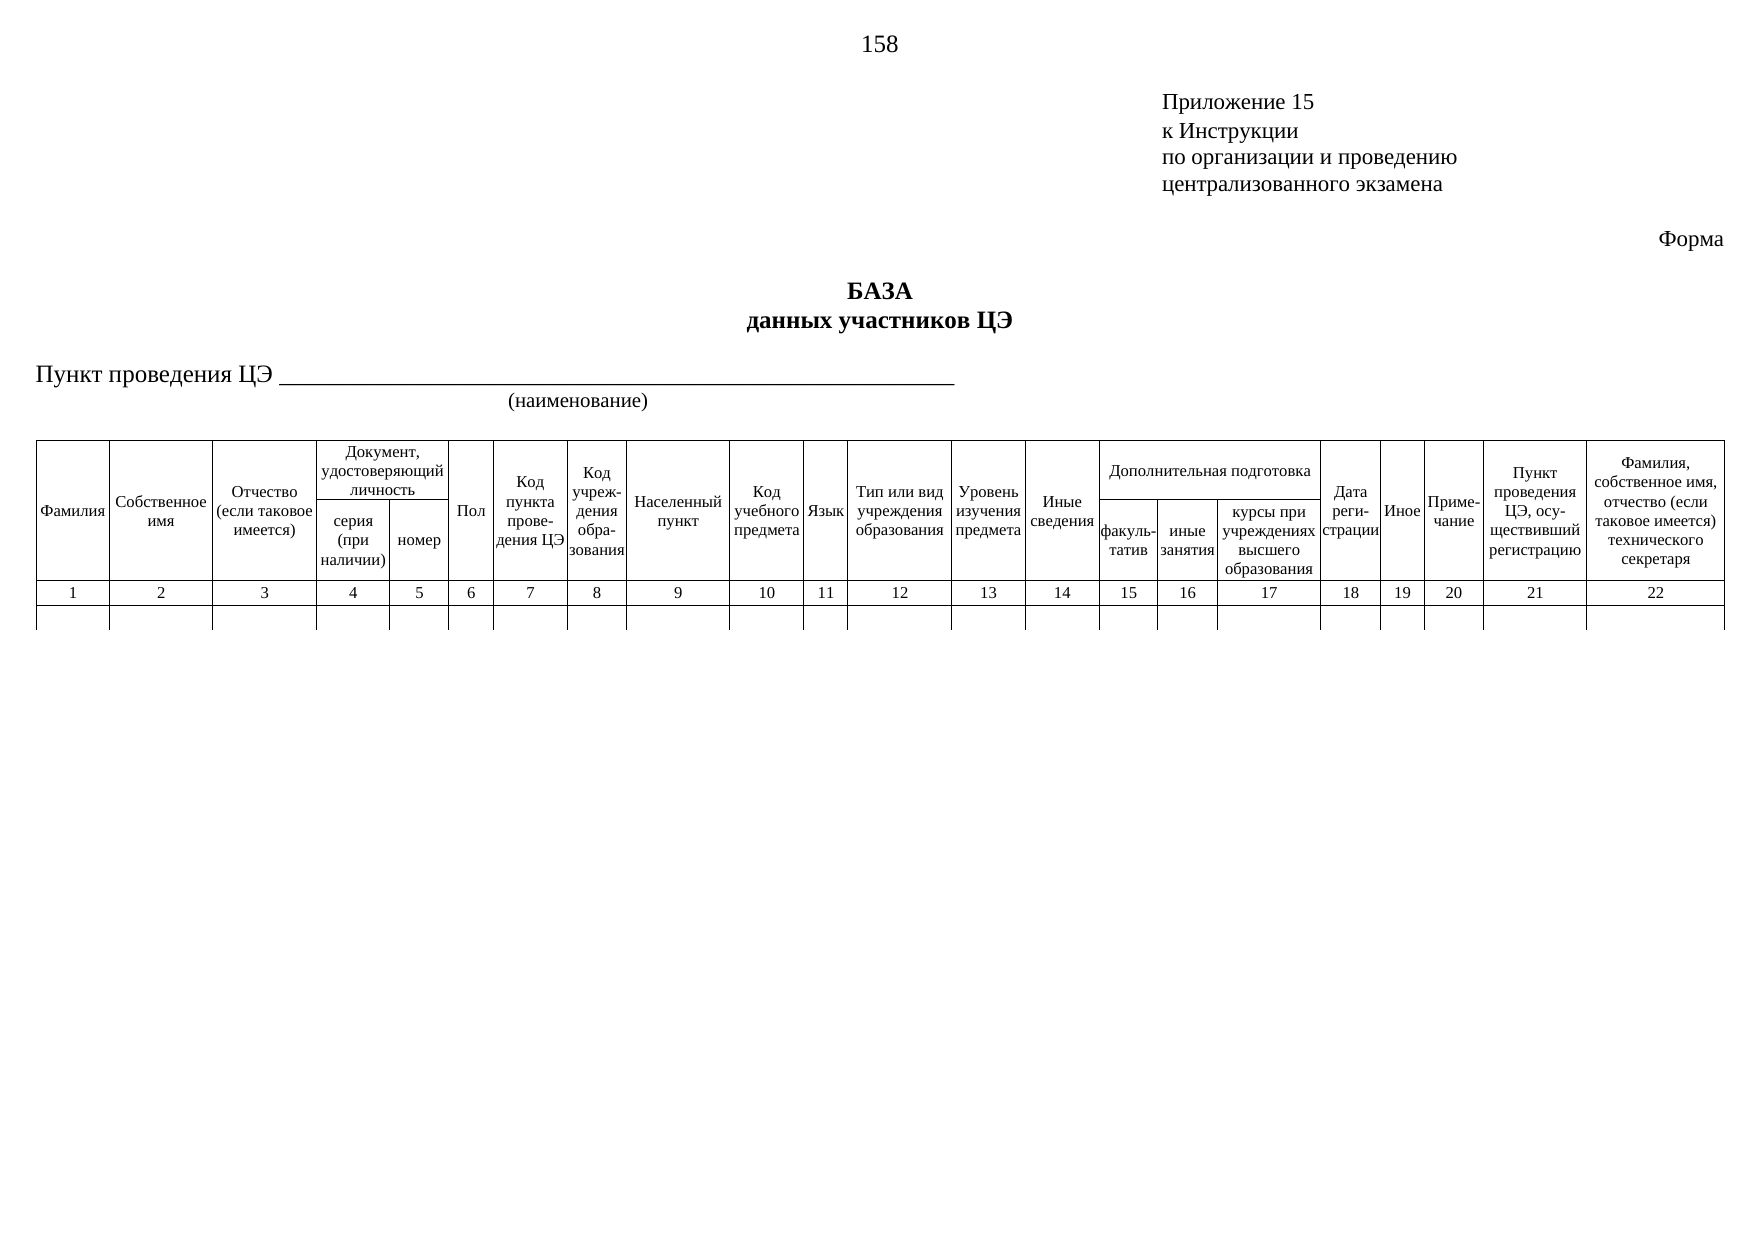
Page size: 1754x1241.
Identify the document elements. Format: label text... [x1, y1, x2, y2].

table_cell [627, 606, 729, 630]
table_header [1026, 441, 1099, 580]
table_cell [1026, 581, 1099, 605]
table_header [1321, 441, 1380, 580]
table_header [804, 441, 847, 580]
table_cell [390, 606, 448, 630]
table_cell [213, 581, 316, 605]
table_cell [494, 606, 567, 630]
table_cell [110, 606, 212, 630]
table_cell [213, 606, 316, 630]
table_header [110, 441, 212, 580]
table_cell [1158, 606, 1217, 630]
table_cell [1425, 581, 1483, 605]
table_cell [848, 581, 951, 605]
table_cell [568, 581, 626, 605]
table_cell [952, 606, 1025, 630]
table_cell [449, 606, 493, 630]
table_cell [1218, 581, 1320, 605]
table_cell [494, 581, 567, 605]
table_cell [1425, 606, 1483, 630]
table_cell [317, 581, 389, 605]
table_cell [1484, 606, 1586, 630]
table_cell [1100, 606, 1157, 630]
title БАЗА данных участников ЦЭ [35, 276, 1724, 334]
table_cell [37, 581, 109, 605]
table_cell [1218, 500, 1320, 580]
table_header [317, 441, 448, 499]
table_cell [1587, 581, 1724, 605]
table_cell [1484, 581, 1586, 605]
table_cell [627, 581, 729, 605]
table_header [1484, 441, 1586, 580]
text Форма [35, 225, 1724, 251]
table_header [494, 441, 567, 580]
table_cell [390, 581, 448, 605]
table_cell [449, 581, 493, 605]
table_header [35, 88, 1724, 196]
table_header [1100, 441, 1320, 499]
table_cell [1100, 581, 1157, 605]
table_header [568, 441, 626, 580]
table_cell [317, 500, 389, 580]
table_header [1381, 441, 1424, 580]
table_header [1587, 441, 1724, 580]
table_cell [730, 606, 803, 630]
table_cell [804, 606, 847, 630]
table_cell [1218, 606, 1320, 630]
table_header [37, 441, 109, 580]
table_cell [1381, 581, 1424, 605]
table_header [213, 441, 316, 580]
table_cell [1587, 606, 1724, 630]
text (наименование) [508, 387, 1724, 412]
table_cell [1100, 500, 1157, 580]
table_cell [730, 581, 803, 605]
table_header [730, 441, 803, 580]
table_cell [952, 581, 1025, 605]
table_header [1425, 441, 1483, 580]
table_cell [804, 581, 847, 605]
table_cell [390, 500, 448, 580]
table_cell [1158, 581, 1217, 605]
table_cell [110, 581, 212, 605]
text Пункт проведения ЦЭ ______________________________________________________ [35, 359, 1724, 387]
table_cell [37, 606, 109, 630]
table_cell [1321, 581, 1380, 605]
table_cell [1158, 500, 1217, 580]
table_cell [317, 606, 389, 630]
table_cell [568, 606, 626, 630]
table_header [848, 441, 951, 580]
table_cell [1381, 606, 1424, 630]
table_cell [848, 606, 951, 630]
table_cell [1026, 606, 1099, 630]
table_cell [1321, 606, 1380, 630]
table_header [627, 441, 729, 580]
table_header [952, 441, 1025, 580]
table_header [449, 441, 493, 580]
